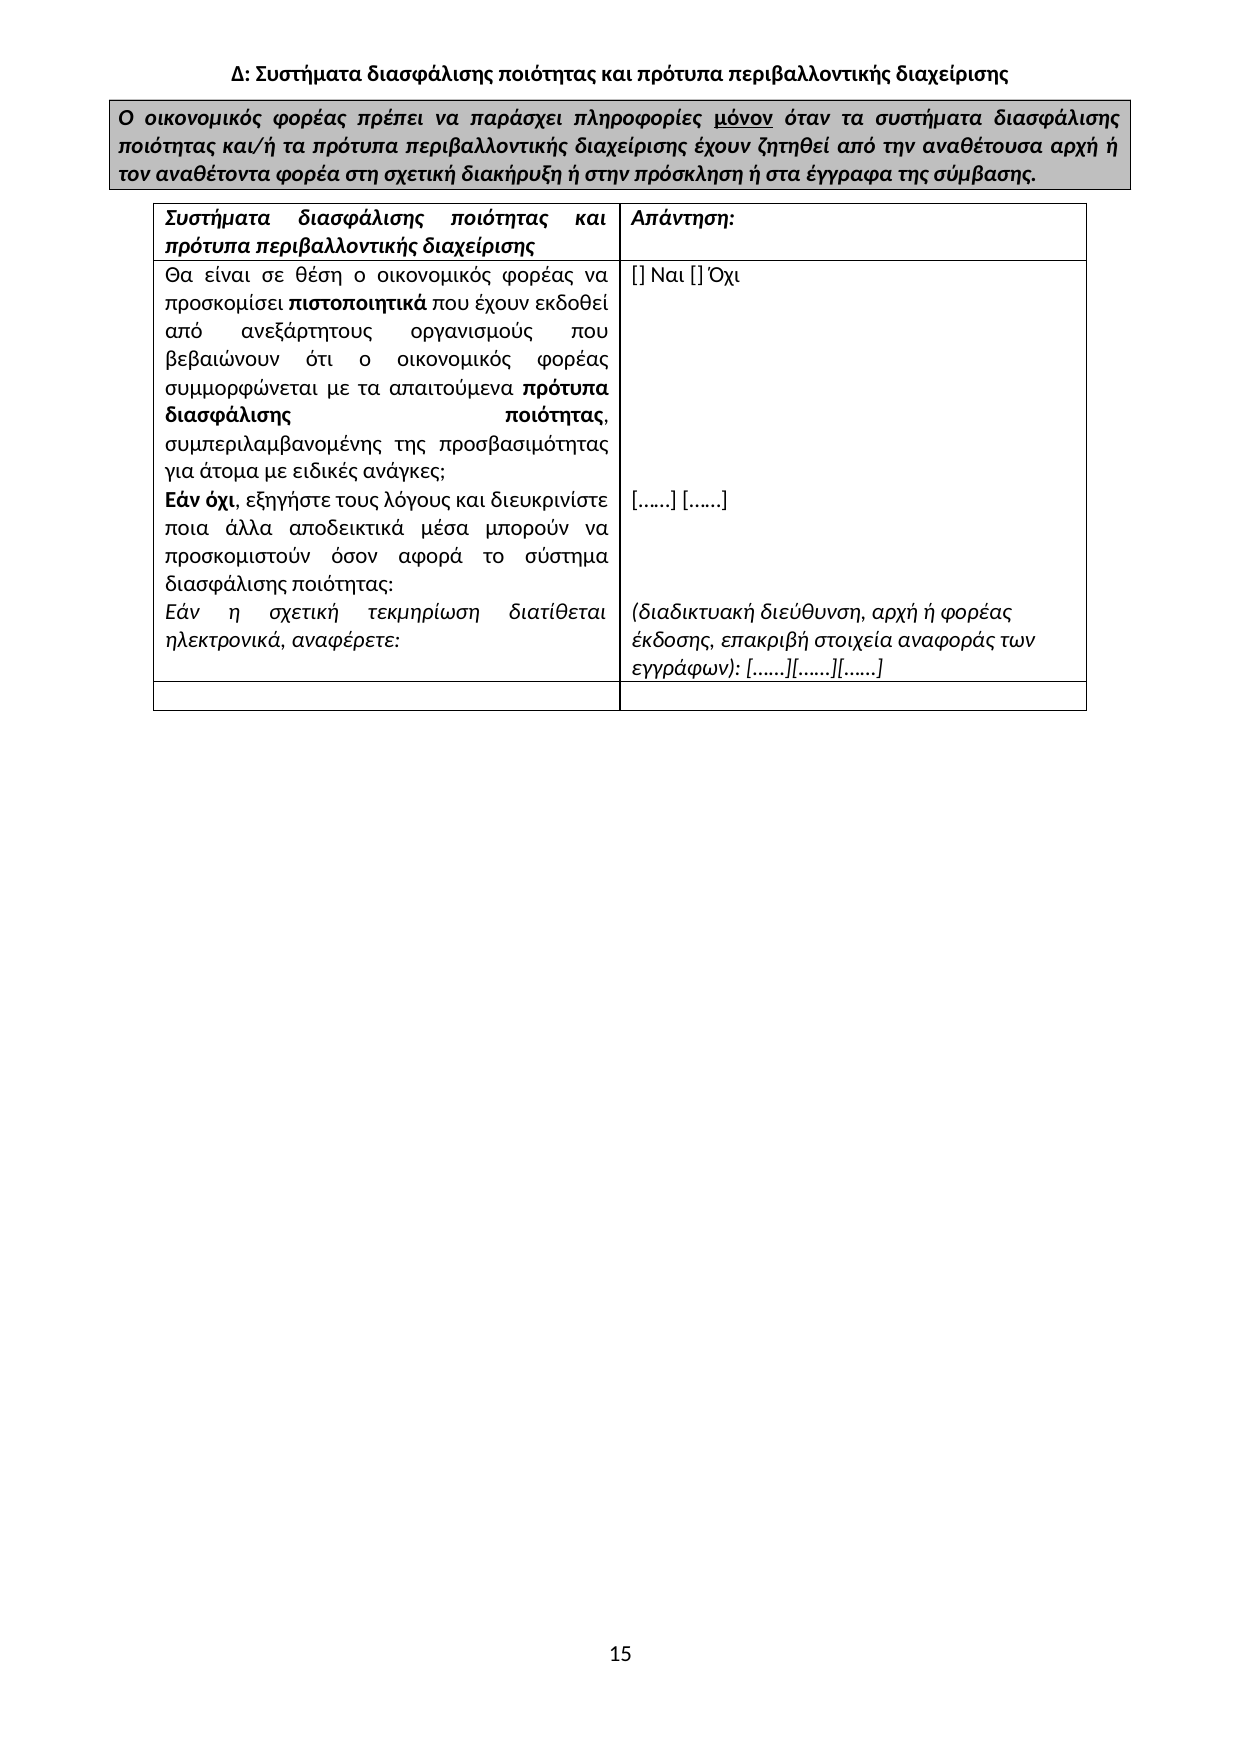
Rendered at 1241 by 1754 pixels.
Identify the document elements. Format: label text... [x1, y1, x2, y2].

table_cell [] Ναι [] Όχι [……] [……] (διαδικτυακή διεύθυνση, αρχή ή φορέας έκδοσης, επακριβή στοιχεία αναφοράς των εγγράφων): [……][……][……] [621, 261, 1086, 681]
table_header Συστήματα διασφάλισης ποιότητας και πρότυπα περιβαλλοντικής διαχείρισης [154, 204, 619, 259]
table_header Απάντηση: [621, 204, 1086, 259]
text Ο οικονομικός φορέας πρέπει να παράσχει πληροφορίες μόνον όταν τα συστήματα διασφάλισης ποιότητας και/ή τα πρότυπα περιβαλλοντικής διαχείρισης έχουν ζητηθεί από την αναθέτουσα αρχή ή τον αναθέτοντα φορέα στη σχετική διακήρυξη ή στην πρόσκληση ή στα έγγραφα της σύμβασης. [110, 101, 1130, 189]
text Δ: Συστήματα διασφάλισης ποιότητας και πρότυπα περιβαλλοντικής διαχείρισης [118, 59, 1122, 87]
table_cell [621, 682, 1086, 710]
table_cell Θα είναι σε θέση ο οικονομικός φορέας να προσκομίσει πιστοποιητικά που έχουν εκδοθεί από ανεξάρτητους οργανισμούς που βεβαιώνουν ότι ο οικονομικός φορέας συμμορφώνεται με τα απαιτούμενα πρότυπα διασφάλισης ποιότητας, συμπεριλαμβανομένης της προσβασιμότητας για άτομα με ειδικές ανάγκες; Εάν όχι, εξηγήστε τους λόγους και διευκρινίστε ποια άλλα αποδεικτικά μέσα μπορούν να προσκομιστούν όσον αφορά το σύστημα διασφάλισης ποιότητας: Εάν η σχετική τεκμηρίωση διατίθεται ηλεκτρονικά, αναφέρετε: [154, 261, 619, 681]
table_cell [154, 682, 619, 710]
